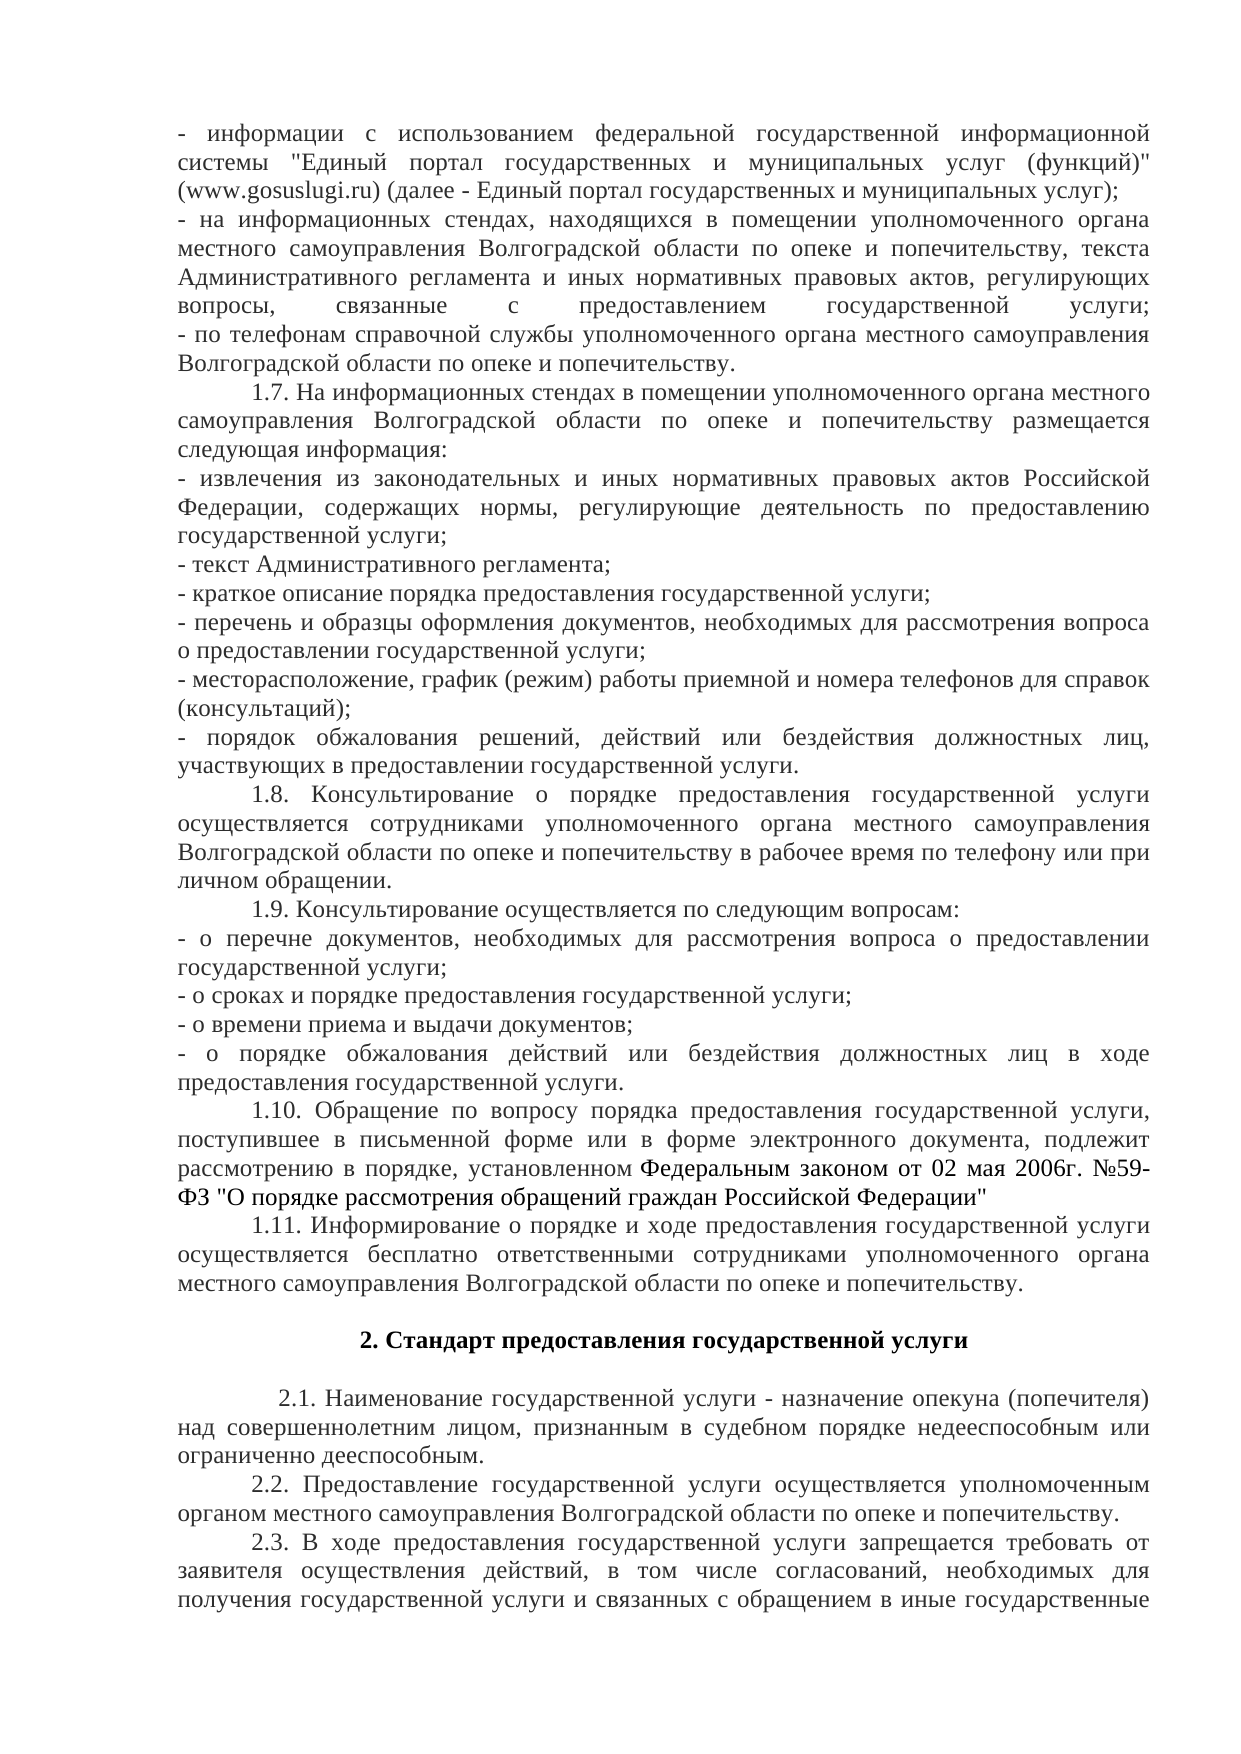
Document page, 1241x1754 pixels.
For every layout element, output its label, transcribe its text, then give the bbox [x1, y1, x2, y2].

text 1.8. Консультирование о порядке предоставления государственной услуги осуществляется сотрудниками уполномоченного органа местного самоуправления Волгоградской области по опеке и попечительству в рабочее время по телефону или при личном обращении. [177, 779, 1152, 894]
text - о сроках и порядке предоставления государственной услуги; [177, 981, 1152, 1009]
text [177, 1527, 1152, 1613]
text - о порядке обжалования действий или бездействия должностных лиц в ходе предоставления государственной услуги. [177, 1038, 1152, 1096]
text 1.9. Консультирование осуществляется по следующим вопросам: [251, 894, 1152, 923]
text - месторасположение, график (режим) работы приемной и номера телефонов для справок (консультаций); [177, 664, 1152, 722]
text - о времени приема и выдачи документов; [177, 1009, 1152, 1038]
text 2. Стандарт предоставления государственной услуги [177, 1326, 1152, 1354]
text - текст Административного регламента; [177, 549, 1152, 578]
text - порядок обжалования решений, действий или бездействия должностных лиц, участвующих в предоставлении государственной услуги. [177, 722, 1152, 779]
text 2.2. Предоставление государственной услуги осуществляется уполномоченным органом местного самоуправления Волгоградской области по опеке и попечительству. [177, 1469, 1152, 1527]
text - на информационных стендах, находящихся в помещении уполномоченного органа местного самоуправления Волгоградской области по опеке и попечительству, текста Административного регламента и иных нормативных правовых актов, регулирующих вопросы, связанные с предоставлением государственной услуги; - по телефонам справочной службы уполномоченного органа местного самоуправления Волгоградской области по опеке и попечительству. [177, 204, 1152, 377]
text - извлечения из законодательных и иных нормативных правовых актов Российской Федерации, содержащих нормы, регулирующие деятельность по предоставлению государственной услуги; [177, 463, 1152, 549]
text - информации с использованием федеральной государственной информационной системы "Единый портал государственных и муниципальных услуг (функций)" (www.gosuslugi.ru) (далее - Единый портал государственных и муниципальных услуг); [177, 118, 1152, 204]
text 1.7. На информационных стендах в помещении уполномоченного органа местного самоуправления Волгоградской области по опеке и попечительству размещается следующая информация: [177, 377, 1152, 463]
text 1.11. Информирование о порядке и ходе предоставления государственной услуги осуществляется бесплатно ответственными сотрудниками уполномоченного органа местного самоуправления Волгоградской области по опеке и попечительству. [177, 1211, 1152, 1297]
text - перечень и образцы оформления документов, необходимых для рассмотрения вопроса о предоставлении государственной услуги; [177, 607, 1152, 664]
text - о перечне документов, необходимых для рассмотрения вопроса о предоставлении государственной услуги; [177, 923, 1152, 981]
text 2.1. Наименование государственной услуги - назначение опекуна (попечителя) над совершеннолетним лицом, признанным в судебном порядке недееспособным или ограниченно дееспособным. [177, 1383, 1152, 1469]
text 1.10. Обращение по вопросу порядка предоставления государственной услуги, поступившее в письменной форме или в форме электронного документа, подлежит рассмотрению в порядке, установленном Федеральным законом от 02 мая 2006г. №59-ФЗ "О порядке рассмотрения обращений граждан Российской Федерации" [177, 1096, 1152, 1211]
text - краткое описание порядка предоставления государственной услуги; [177, 578, 1152, 607]
